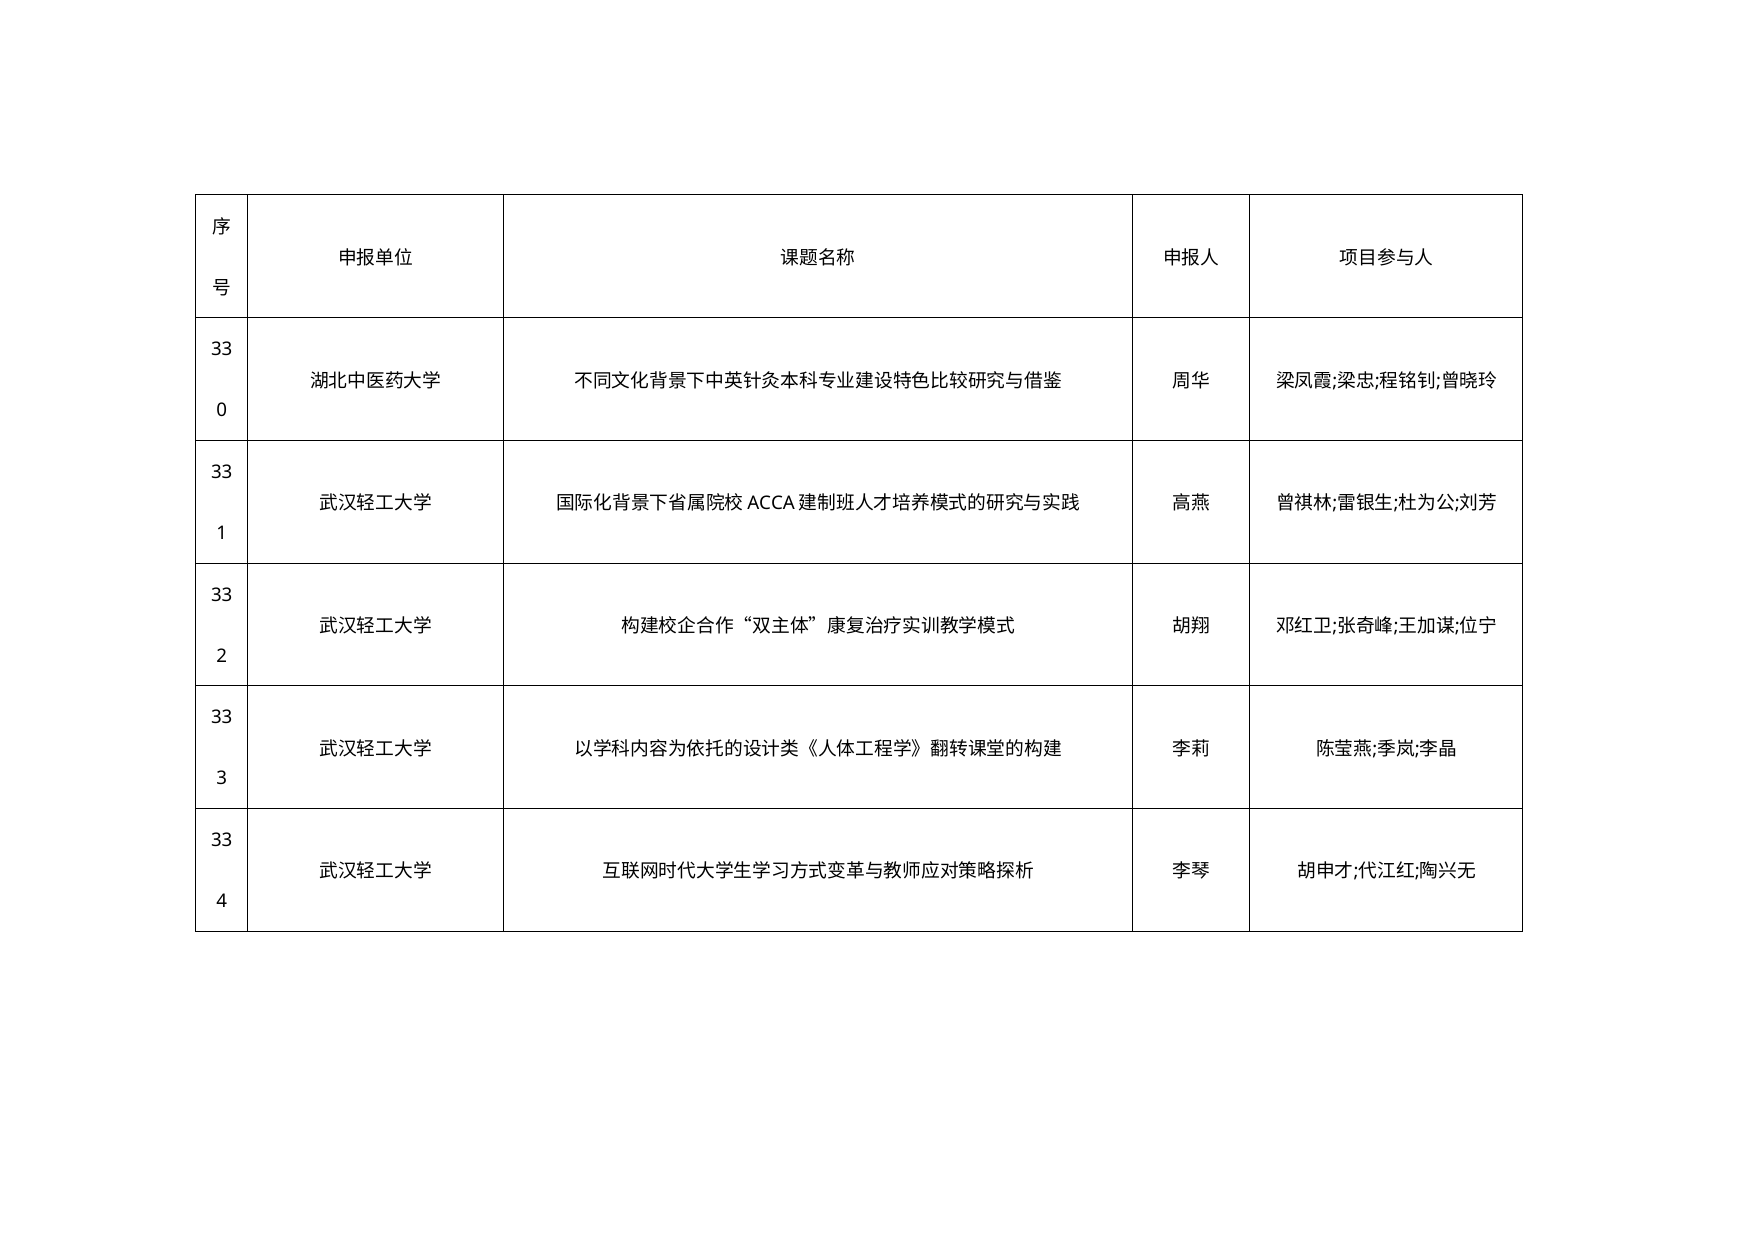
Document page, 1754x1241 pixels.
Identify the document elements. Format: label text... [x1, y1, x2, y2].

table_cell 李莉 [1133, 686, 1249, 808]
table_cell 332 [196, 564, 247, 685]
table_cell 曾祺林;雷银生;杜为公;刘芳 [1250, 441, 1522, 562]
table_cell 邓红卫;张奇峰;王加谋;位宁 [1250, 564, 1522, 685]
table_cell 334 [196, 809, 247, 931]
table_cell 高燕 [1133, 441, 1249, 562]
table_cell 胡申才;代江红;陶兴无 [1250, 809, 1522, 931]
table_cell 互联网时代大学生学习方式变革与教师应对策略探析 [504, 809, 1132, 931]
table_cell 武汉轻工大学 [248, 441, 503, 562]
table_cell 333 [196, 686, 247, 808]
table_cell 国际化背景下省属院校ACCA建制班人才培养模式的研究与实践 [504, 441, 1132, 562]
table_cell 李琴 [1133, 809, 1249, 931]
table_cell 331 [196, 441, 247, 562]
table_cell 构建校企合作“双主体”康复治疗实训教学模式 [504, 564, 1132, 685]
table_cell 湖北中医药大学 [248, 318, 503, 440]
table_cell 梁凤霞;梁忠;程铭钊;曾晓玲 [1250, 318, 1522, 440]
table_cell 武汉轻工大学 [248, 809, 503, 931]
table_header 序号 [196, 195, 247, 317]
table_header 课题名称 [504, 195, 1132, 317]
table_cell 330 [196, 318, 247, 440]
table_cell 武汉轻工大学 [248, 686, 503, 808]
table_cell 陈莹燕;季岚;李晶 [1250, 686, 1522, 808]
table_cell 周华 [1133, 318, 1249, 440]
table_cell 不同文化背景下中英针灸本科专业建设特色比较研究与借鉴 [504, 318, 1132, 440]
table_header 申报单位 [248, 195, 503, 317]
table_cell 以学科内容为依托的设计类《人体工程学》翻转课堂的构建 [504, 686, 1132, 808]
table_header 申报人 [1133, 195, 1249, 317]
table_cell 胡翔 [1133, 564, 1249, 685]
table_header 项目参与人 [1250, 195, 1522, 317]
table_cell 武汉轻工大学 [248, 564, 503, 685]
